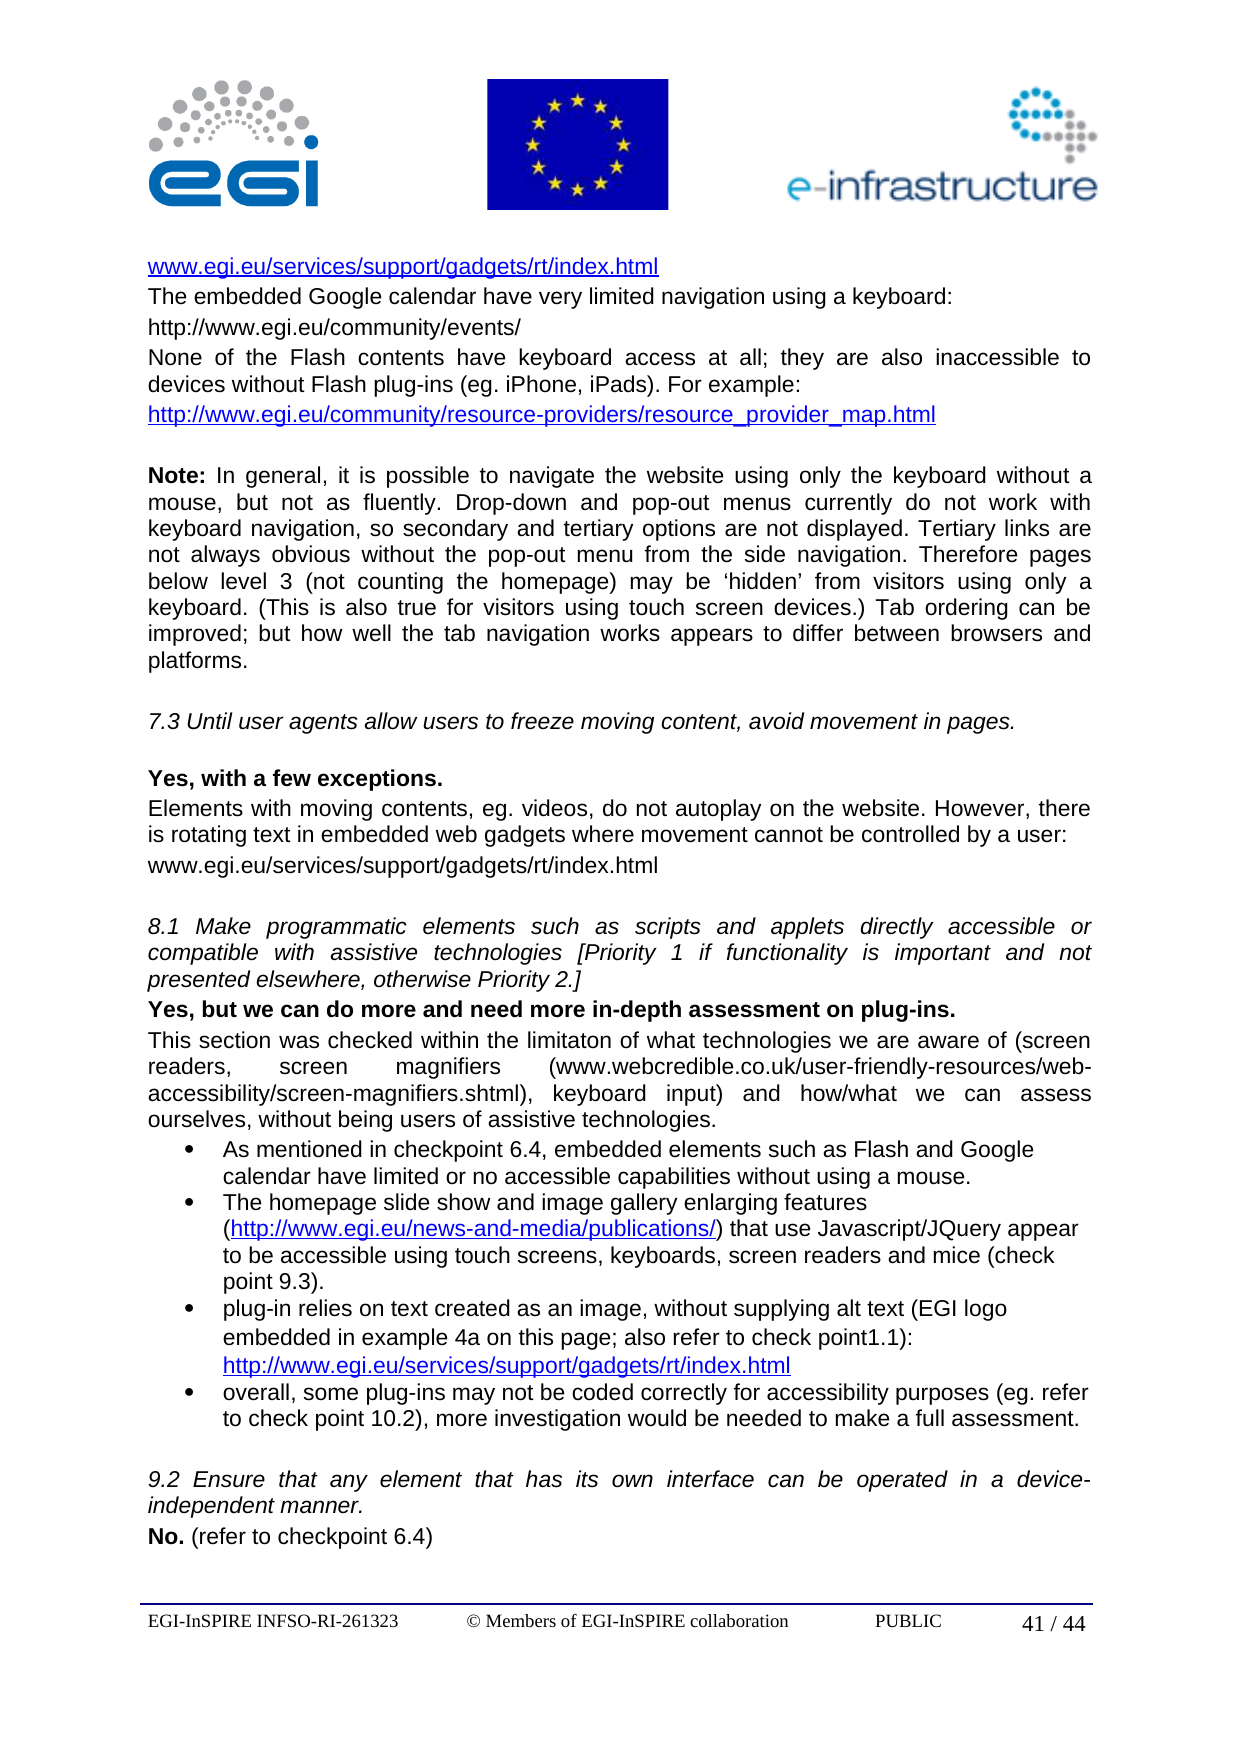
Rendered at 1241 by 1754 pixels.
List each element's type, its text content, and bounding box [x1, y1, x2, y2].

text www.egi.eu/services/support/gadgets/rt/index.html [148, 852, 1092, 878]
picture [780, 79, 1106, 210]
text http://www.egi.eu/community/resource-providers/resource_provider_map.html [148, 401, 1092, 427]
text The embedded Google calendar have very limited navigation using a keyboard: [148, 283, 1092, 309]
text http://www.egi.eu/community/events/ [148, 314, 1092, 340]
text Elements with moving contents, eg. videos, do not autoplay on the website. However, there is rotating text in embedded web gadgets where movement cannot be controlled by a user: [148, 795, 1092, 848]
text Note: In general, it is possible to navigate the website using only the keyboard without a mouse, but not as fluently. Drop-down and pop-out menus currently do not work with keyboard navigation, so secondary and tertiary options are not displayed. Tertiary links are not always obvious without the pop-out menu from the side navigation. Therefore pages below level 3 (not counting the homepage) may be ‘hidden’ from visitors using only a keyboard. (This is also true for visitors using touch screen devices.) Tab ordering can be improved; but how well the tab navigation works appears to differ between browsers and platforms. [148, 462, 1092, 673]
text www.egi.eu/services/support/gadgets/rt/index.html [148, 253, 1092, 279]
text 9.2 Ensure that any element that has its own interface can be operated in a device-independent manner. [148, 1466, 1092, 1518]
list The homepage slide show and image gallery enlarging features (http://www.egi.eu/news-and-media/publications/) that use Javascript/JQuery appear to be accessible using touch screens, keyboards, screen readers and mice (check point 9.3). [185, 1189, 1092, 1294]
list plug-in relies on text created as an image, without supplying alt text (EGI logo embedded in example 4a on this page; also refer to check point1.1): http://www.egi.eu/services/support/gadgets/rt/index.html [185, 1294, 1092, 1378]
picture [487, 79, 669, 210]
text This section was checked within the limitaton of what technologies we are aware of (screen readers, screen magnifiers (www.webcredible.co.uk/user-friendly-resources/web-accessibility/screen-magnifiers.shtml), keyboard input) and how/what we can assess ourselves, without being users of assistive technologies. [148, 1027, 1092, 1132]
text No. (refer to checkpoint 6.4) [148, 1523, 1092, 1549]
text Yes, with a few exceptions. [148, 764, 1092, 791]
picture [147, 79, 320, 208]
text Yes, but we can do more and need more in-depth assessment on plug-ins. [148, 996, 1092, 1023]
list overall, some plug-ins may not be coded correctly for accessibility purposes (eg. refer to check point 10.2), more investigation would be needed to make a full assessment. [185, 1378, 1092, 1431]
text 8.1 Make programmatic elements such as scripts and applets directly accessible or compatible with assistive technologies [Priority 1 if functionality is important and not presented elsewhere, otherwise Priority 2.] [148, 913, 1092, 992]
text 7.3 Until user agents allow users to freeze moving content, avoid movement in pages. [148, 708, 1092, 760]
list As mentioned in checkpoint 6.4, embedded elements such as Flash and Google calendar have limited or no accessible capabilities without using a mouse. [185, 1136, 1092, 1189]
text None of the Flash contents have keyboard access at all; they are also inaccessible to devices without Flash plug-ins (eg. iPhone, iPads). For example: [148, 344, 1092, 397]
